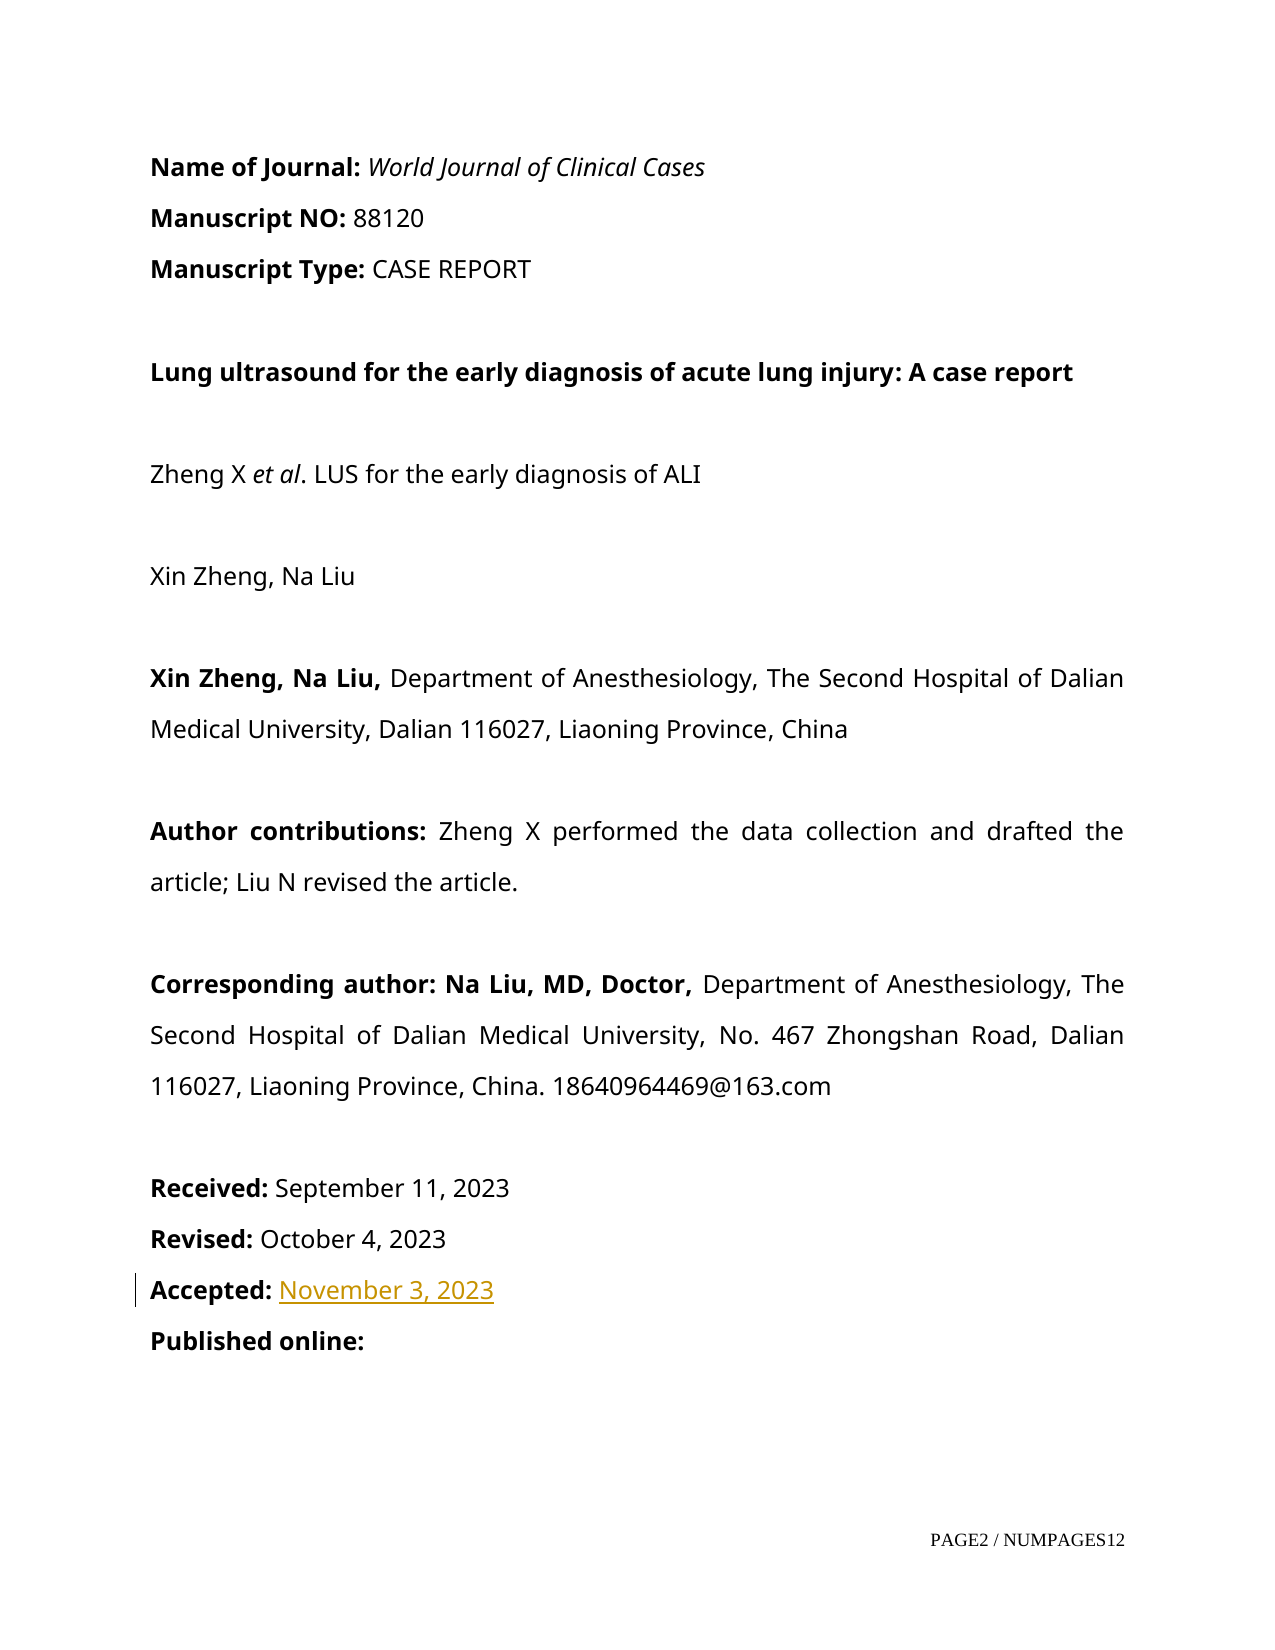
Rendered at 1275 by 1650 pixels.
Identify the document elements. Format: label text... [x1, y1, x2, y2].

text Xin Zheng, Na Liu, Department of Anesthesiology, The Second Hospital of Dalian Medical University, Dalian 116027, Liaoning Province, China [150, 660, 1125, 746]
text Published online: [150, 1324, 1125, 1358]
text Received: September 11, 2023 [150, 1171, 1125, 1205]
text Corresponding author: Na Liu, MD, Doctor, Department of Anesthesiology, The Second Hospital of Dalian Medical University, No. 467 Zhongshan Road, Dalian 116027, Liaoning Province, China. 18640964469@163.com [150, 967, 1125, 1103]
text Xin Zheng, Na Liu [150, 558, 1125, 592]
text Author contributions: Zheng X performed the data collection and drafted the article; Liu N revised the article. [150, 813, 1125, 899]
text Revised: October 4, 2023 [150, 1222, 1125, 1256]
text Accepted: [150, 1273, 1125, 1307]
text Name of Journal: World Journal of Clinical Cases [150, 150, 1125, 184]
text Lung ultrasound for the early diagnosis of acute lung injury: A case report [150, 354, 1125, 388]
text Zheng X et al. LUS for the early diagnosis of ALI [150, 456, 1125, 490]
text Manuscript NO: 88120 [150, 201, 1125, 235]
text Manuscript Type: CASE REPORT [150, 252, 1125, 286]
